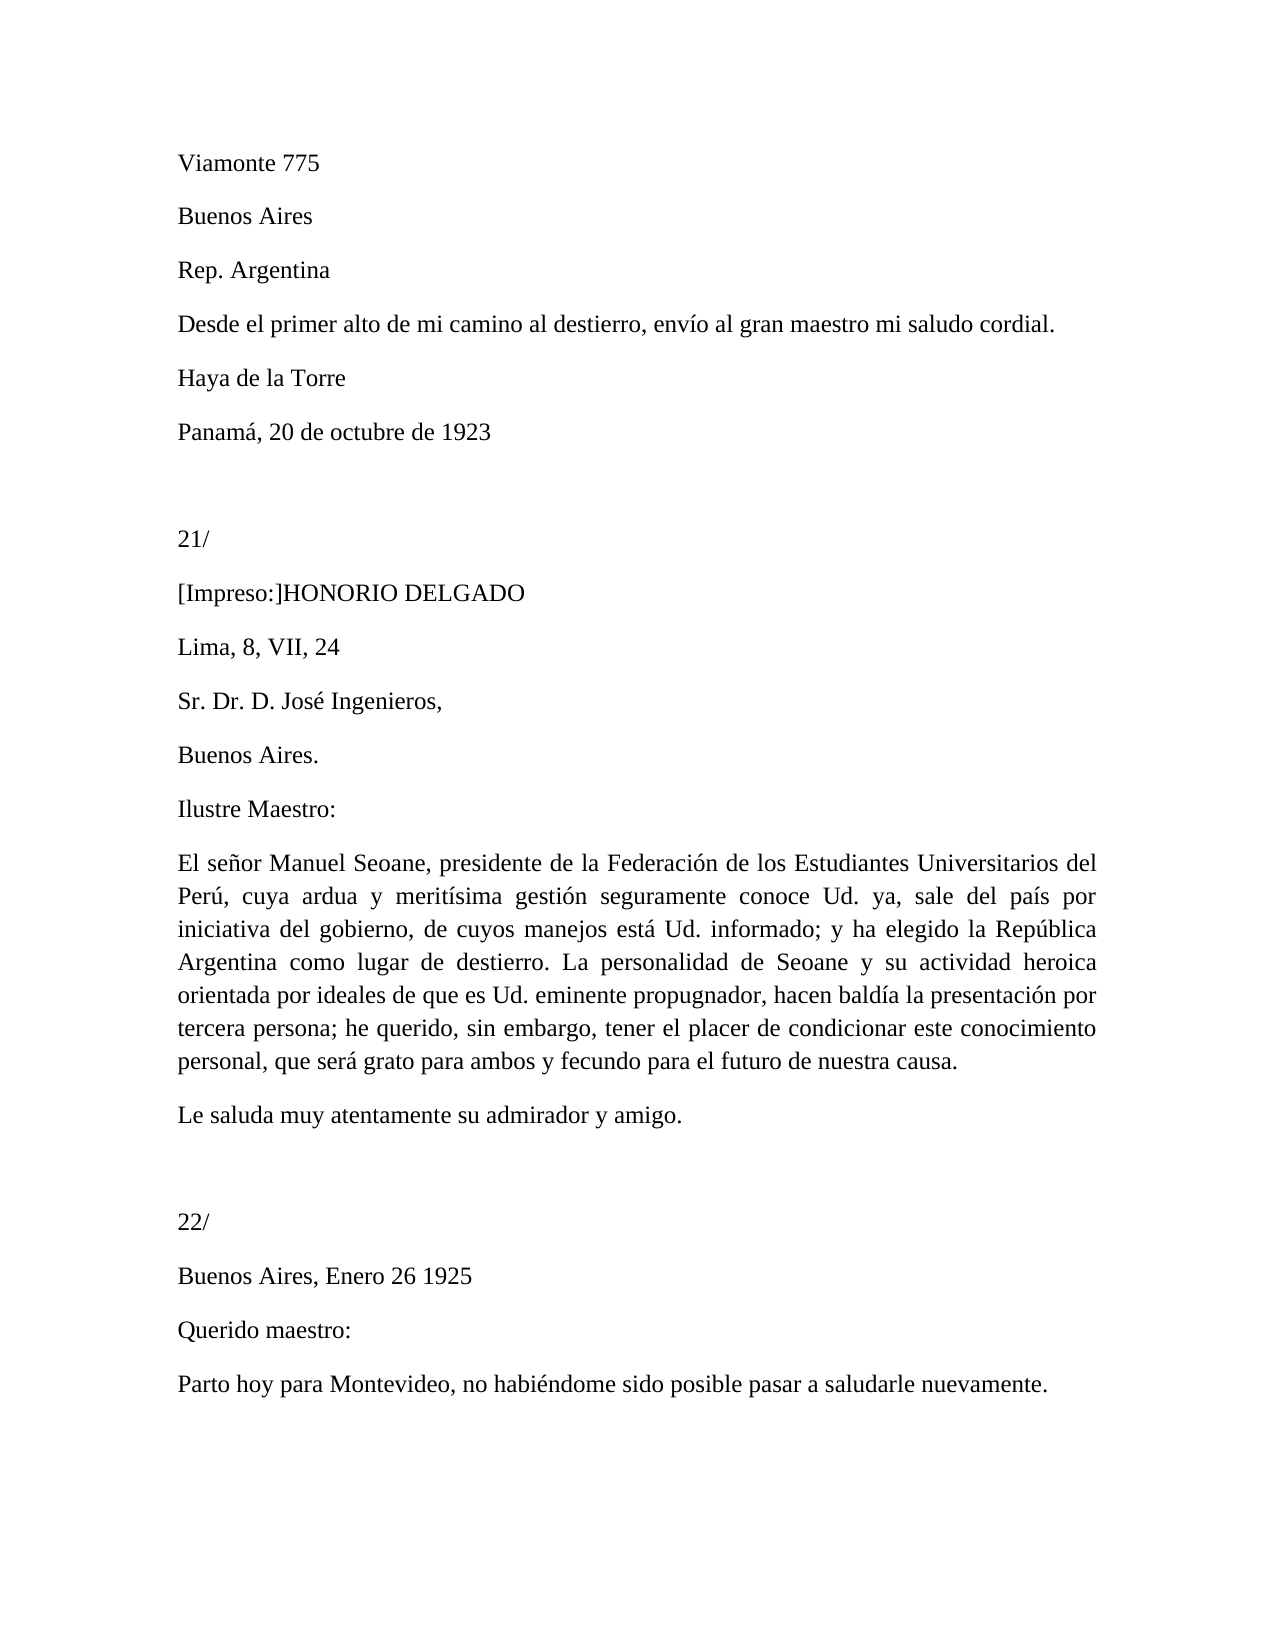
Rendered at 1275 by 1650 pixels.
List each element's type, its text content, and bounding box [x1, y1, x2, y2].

text Buenos Aires [177, 201, 1098, 230]
text 22/ [177, 1207, 1098, 1236]
text Ilustre Maestro: [177, 794, 1098, 823]
text Querido maestro: [177, 1315, 1098, 1344]
text Panamá, 20 de octubre de 1923 [177, 417, 1098, 446]
text Haya de la Torre [177, 363, 1098, 392]
text 21/ [177, 524, 1098, 553]
text [Impreso:]HONORIO DELGADO [177, 578, 1098, 607]
text Viamonte 775 [177, 148, 1098, 176]
text Parto hoy para Montevideo, no habiéndome sido posible pasar a saludarle nuevamente. [177, 1369, 1098, 1398]
text Buenos Aires. [177, 740, 1098, 769]
text Lima, 8, VII, 24 [177, 632, 1098, 661]
text Rep. Argentina [177, 255, 1098, 284]
text Le saluda muy atentamente su admirador y amigo. [177, 1100, 1098, 1128]
text Desde el primer alto de mi camino al destierro, envío al gran maestro mi saludo cordial. [177, 309, 1098, 338]
text Sr. Dr. D. José Ingenieros, [177, 686, 1098, 715]
text El señor Manuel Seoane, presidente de la Federación de los Estudiantes Universitarios del Perú, cuya ardua y meritísima gestión seguramente conoce Ud. ya, sale del país por iniciativa del gobierno, de cuyos manejos está Ud. informado; y ha elegido la República Argentina como lugar de destierro. La personalidad de Seoane y su actividad heroica orientada por ideales de que es Ud. eminente propugnador, hacen baldía la presentación por tercera persona; he querido, sin embargo, tener el placer de condicionar este conocimiento personal, que será grato para ambos y fecundo para el futuro de nuestra causa. [177, 848, 1098, 1074]
text Buenos Aires, Enero 26 1925 [177, 1261, 1098, 1290]
